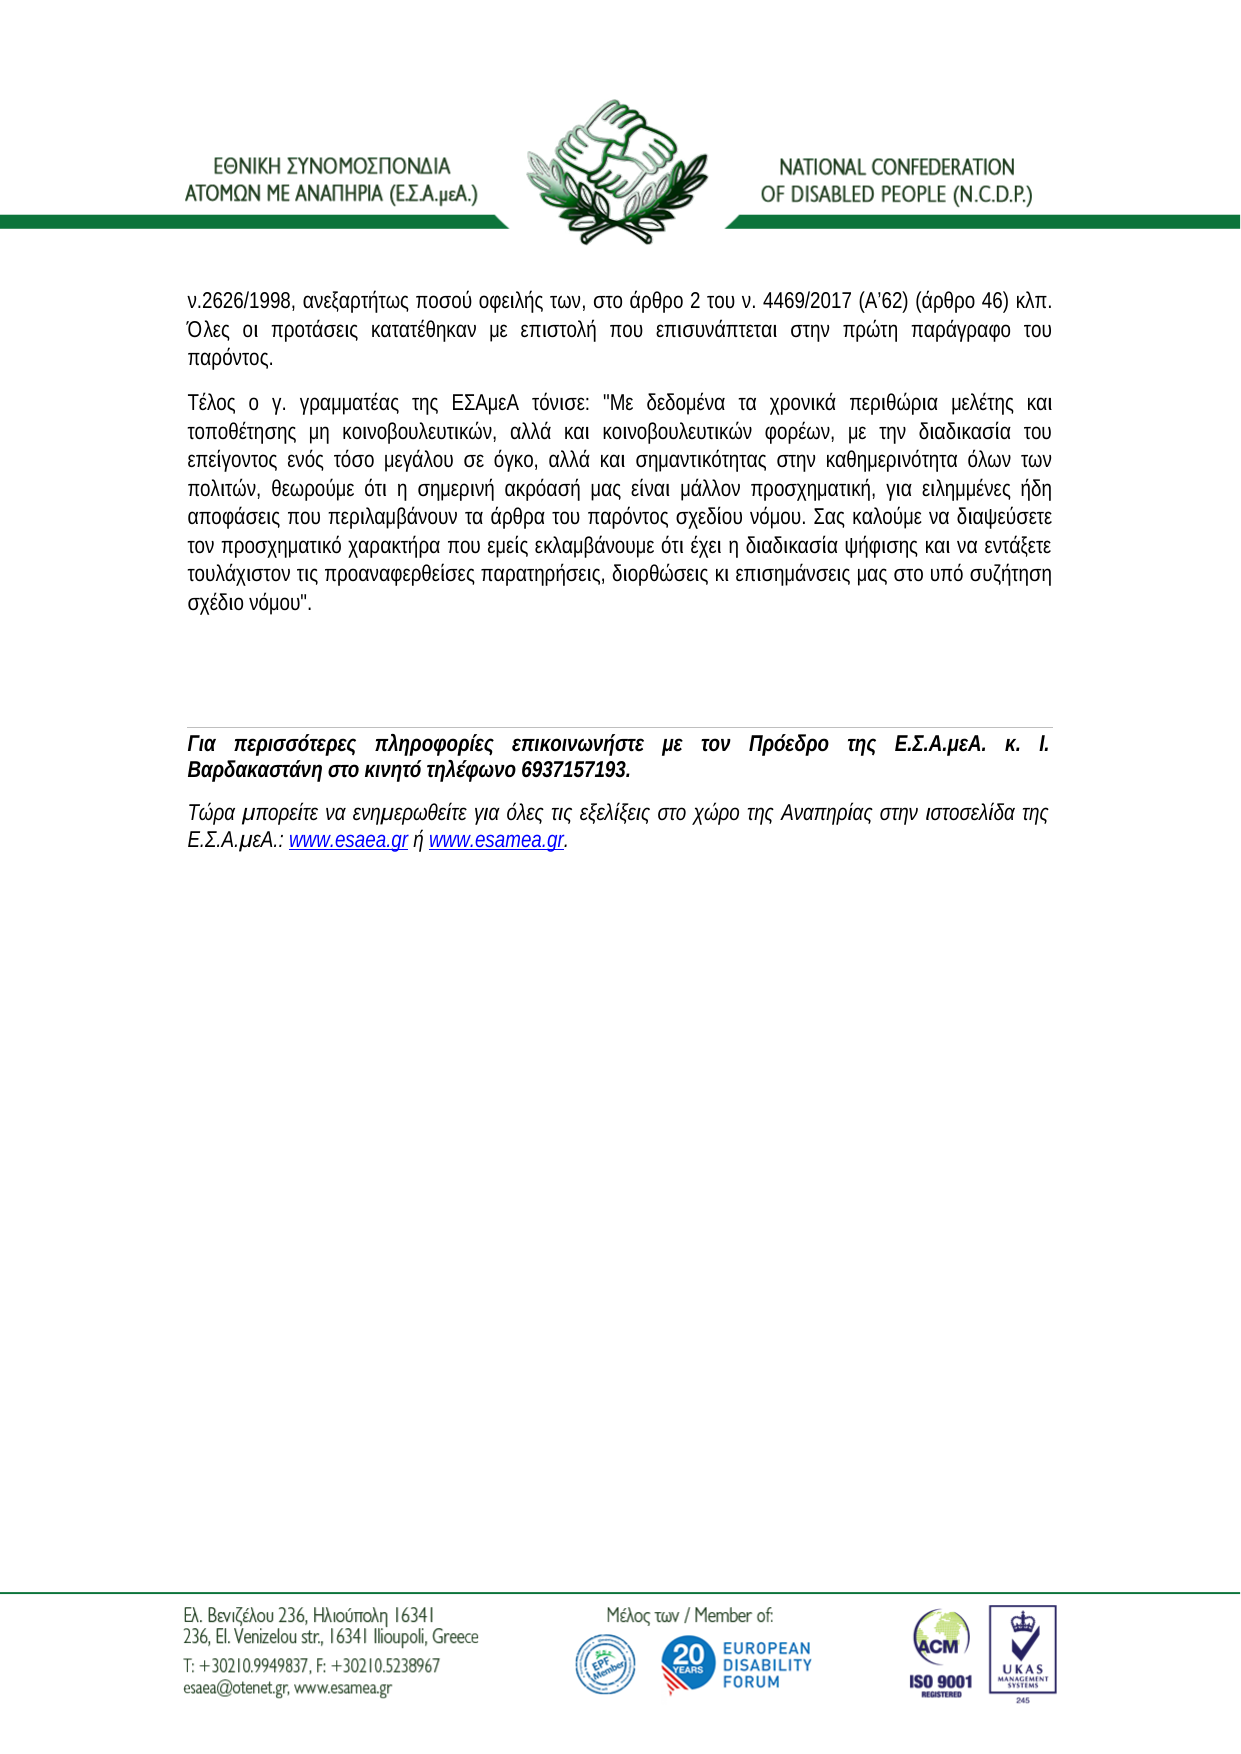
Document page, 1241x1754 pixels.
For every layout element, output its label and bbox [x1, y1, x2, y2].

picture [0, 46, 1241, 283]
picture [0, 1579, 1241, 1738]
